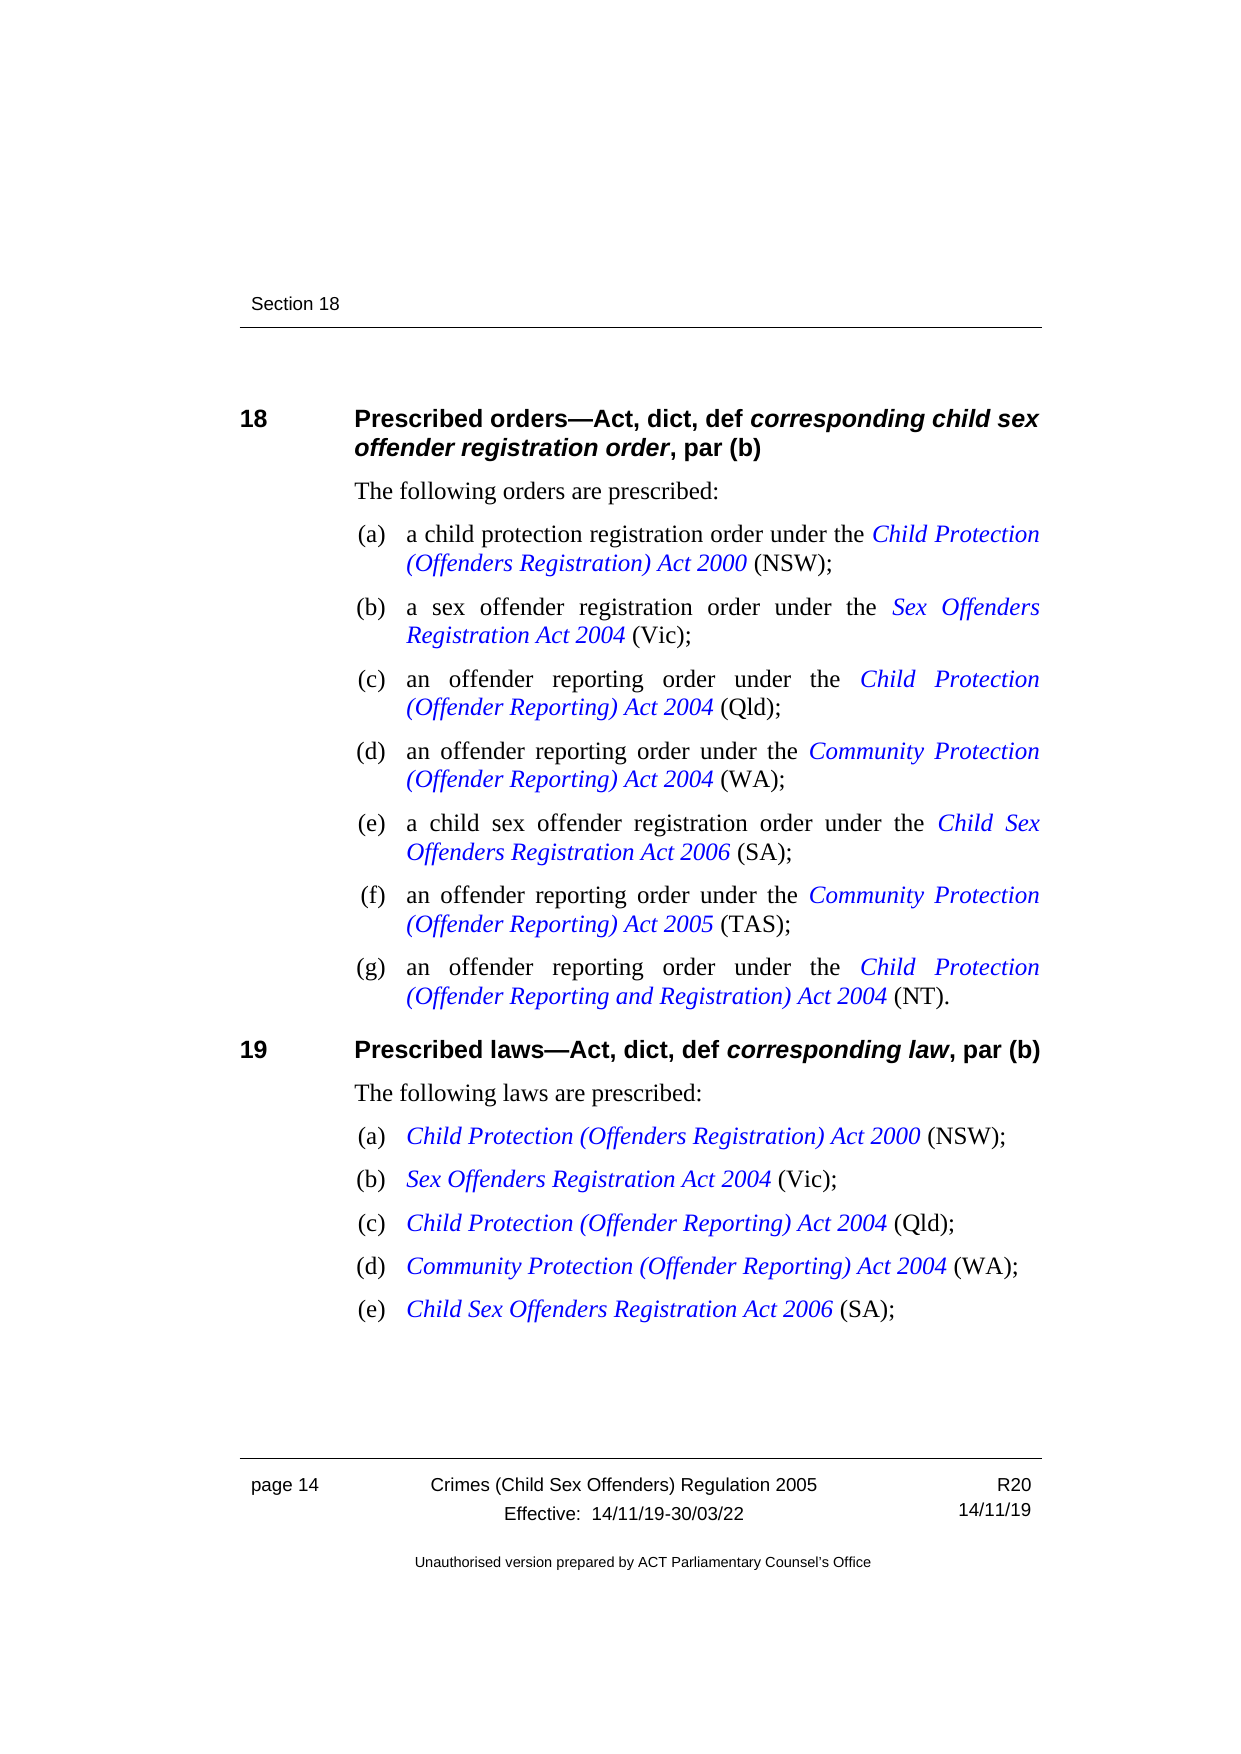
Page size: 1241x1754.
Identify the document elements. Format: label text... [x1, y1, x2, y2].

text The following orders are prescribed: [354, 476, 1042, 505]
text The following laws are prescribed: [354, 1078, 1042, 1107]
text (a) a child protection registration order under the Child Protection (Offenders Registration) Act 2000 (NSW); [239, 519, 1042, 577]
text (b) Sex Offenders Registration Act 2004 (Vic); [239, 1164, 1042, 1193]
text (e) a child sex offender registration order under the Child Sex Offenders Registration Act 2006 (SA); [239, 808, 1042, 865]
text 18 Prescribed orders—Act, dict, def corresponding child sex offender registration order, par (b) [239, 404, 1042, 462]
text 19 Prescribed laws—Act, dict, def corresponding law, par (b) [239, 1034, 1042, 1063]
text (b) a sex offender registration order under the Sex Offenders Registration Act 2004 (Vic); [239, 592, 1042, 649]
text (d) an offender reporting order under the Community Protection (Offender Reporting) Act 2004 (WA); [239, 736, 1042, 793]
text (e) Child Sex Offenders Registration Act 2006 (SA); [239, 1294, 1042, 1323]
text (g) an offender reporting order under the Child Protection (Offender Reporting and Registration) Act 2004 (NT). [239, 952, 1042, 1009]
text (f) an offender reporting order under the Community Protection (Offender Reporting) Act 2005 (TAS); [239, 880, 1042, 937]
text (c) an offender reporting order under the Child Protection (Offender Reporting) Act 2004 (Qld); [239, 664, 1042, 721]
text (c) Child Protection (Offender Reporting) Act 2004 (Qld); [239, 1208, 1042, 1237]
text (d) Community Protection (Offender Reporting) Act 2004 (WA); [239, 1251, 1042, 1280]
text (a) Child Protection (Offenders Registration) Act 2000 (NSW); [239, 1121, 1042, 1150]
